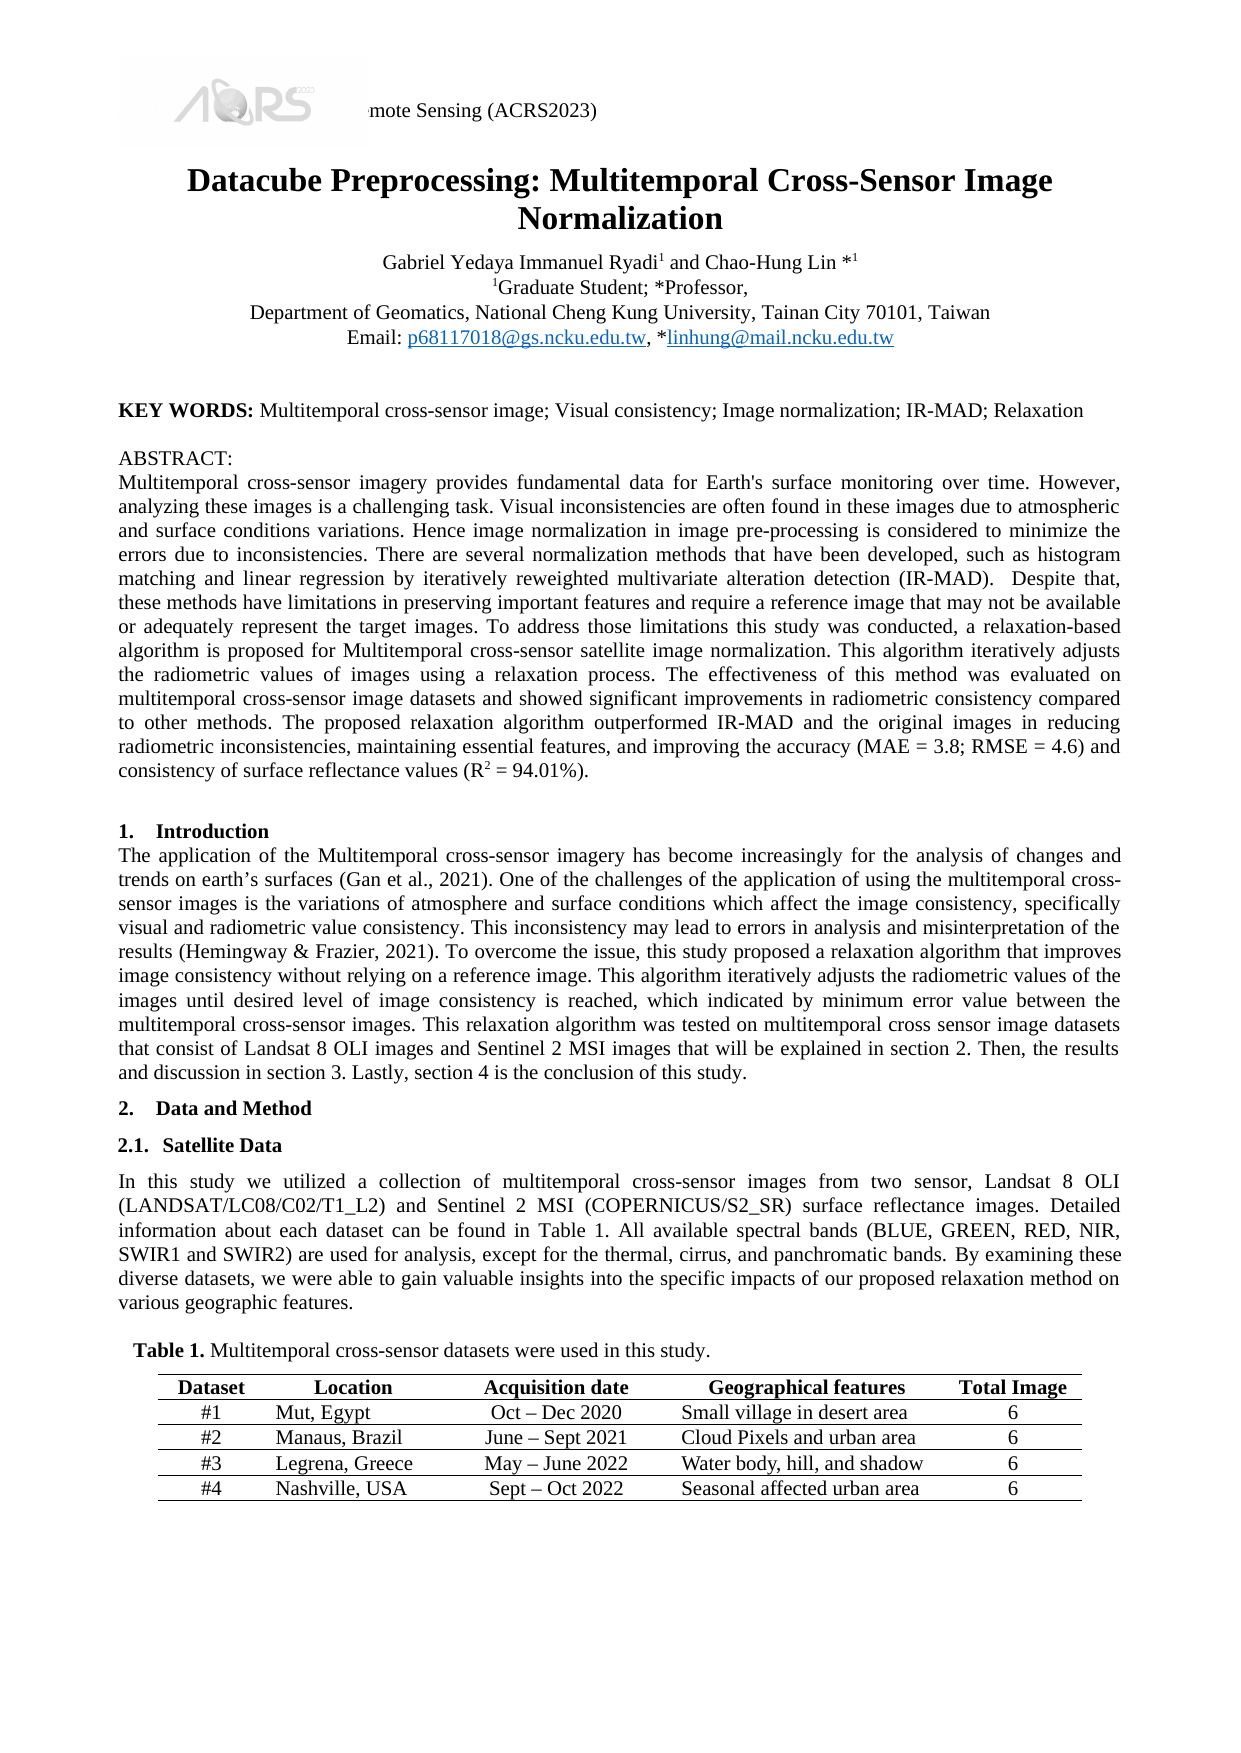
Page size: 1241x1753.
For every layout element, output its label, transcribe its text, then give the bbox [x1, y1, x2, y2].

text Table 1. Multitemporal cross-sensor datasets were used in this study. [133, 1339, 1122, 1362]
text Gabriel Yedaya Immanuel Ryadi1 and Chao-Hung Lin *1 [118, 249, 1122, 274]
table_header Geographical features [670, 1375, 944, 1399]
table_cell Seasonal affected urban area [670, 1476, 944, 1499]
text Datacube Preprocessing: Multitemporal Cross-Sensor Image Normalization [118, 160, 1122, 237]
table_cell Oct – Dec 2020 [443, 1400, 670, 1424]
table_cell Nashville, USA [264, 1476, 442, 1499]
list Satellite Data [117, 1133, 1122, 1157]
table_cell #1 [158, 1400, 264, 1424]
table_cell June – Sept 2021 [443, 1425, 670, 1449]
table_cell Cloud Pixels and urban area [670, 1425, 944, 1449]
table_cell Manaus, Brazil [264, 1425, 442, 1449]
table_cell 6 [944, 1450, 1082, 1474]
text In this study we utilized a collection of multitemporal cross-sensor images from two sensor, Landsat 8 OLI (LANDSAT/LC08/C02/T1_L2) and Sentinel 2 MSI (COPERNICUS/S2_SR) surface reflectance images. Detailed information about each dataset can be found in Table 1. All available spectral bands (BLUE, GREEN, RED, NIR, SWIR1 and SWIR2) are used for analysis, except for the thermal, cirrus, and panchromatic bands. By examining these diverse datasets, we were able to gain valuable insights into the specific impacts of our proposed relaxation method on various geographic features. [118, 1169, 1122, 1314]
table_header Total Image [944, 1375, 1082, 1399]
text Department of Geomatics, National Cheng Kung University, Tainan City 70101, Taiwan [118, 299, 1122, 324]
text ABSTRACT: [118, 446, 1122, 470]
table_cell #4 [158, 1476, 264, 1499]
table_header Dataset [158, 1375, 264, 1399]
table_cell May – June 2022 [443, 1450, 670, 1474]
table_cell #3 [158, 1450, 264, 1474]
list Data and Method [118, 1096, 1122, 1120]
picture [118, 56, 368, 146]
text 1Graduate Student; *Professor, [118, 274, 1122, 299]
table_cell Legrena, Greece [264, 1450, 442, 1474]
table_header Acquisition date [443, 1375, 670, 1399]
table_cell Mut, Egypt [264, 1400, 442, 1424]
text KEY WORDS: Multitemporal cross-sensor image; Visual consistency; Image normalization; IR-MAD; Relaxation [118, 397, 1122, 422]
text The application of the Multitemporal cross-sensor imagery has become increasingly for the analysis of changes and trends on earth’s surfaces (Gan et al., 2021). One of the challenges of the application of using the multitemporal cross-sensor images is the variations of atmosphere and surface conditions which affect the image consistency, specifically visual and radiometric value consistency. This inconsistency may lead to errors in analysis and misinterpretation of the results (Hemingway & Frazier, 2021). To overcome the issue, this study proposed a relaxation algorithm that improves image consistency without relying on a reference image. This algorithm iteratively adjusts the radiometric values of the images until desired level of image consistency is reached, which indicated by minimum error value between the multitemporal cross-sensor images. This relaxation algorithm was tested on multitemporal cross sensor image datasets that consist of Landsat 8 OLI images and Sentinel 2 MSI images that will be explained in section 2. Then, the results and discussion in section 3. Lastly, section 4 is the conclusion of this study. [118, 843, 1122, 1084]
table_cell Sept – Oct 2022 [443, 1476, 670, 1499]
text Email: p68117018@gs.ncku.edu.tw, *linhung@mail.ncku.edu.tw [118, 324, 1122, 349]
text Multitemporal cross-sensor imagery provides fundamental data for Earth's surface monitoring over time. However, analyzing these images is a challenging task. Visual inconsistencies are often found in these images due to atmospheric and surface conditions variations. Hence image normalization in image pre-processing is considered to minimize the errors due to inconsistencies. There are several normalization methods that have been developed, such as histogram matching and linear regression by iteratively reweighted multivariate alteration detection (IR-MAD). Despite that, these methods have limitations in preserving important features and require a reference image that may not be available or adequately represent the target images. To address those limitations this study was conducted, a relaxation-based algorithm is proposed for Multitemporal cross-sensor satellite image normalization. This algorithm iteratively adjusts the radiometric values of images using a relaxation process. The effectiveness of this method was evaluated on multitemporal cross-sensor image datasets and showed significant improvements in radiometric consistency compared to other methods. The proposed relaxation algorithm outperformed IR-MAD and the original images in reducing radiometric inconsistencies, maintaining essential features, and improving the accuracy (MAE = 3.8; RMSE = 4.6) and consistency of surface reflectance values (R2 = 94.01%). [118, 470, 1122, 782]
table_cell Small village in desert area [670, 1400, 944, 1424]
table_cell #2 [158, 1425, 264, 1449]
table_cell Water body, hill, and shadow [670, 1450, 944, 1474]
list Introduction [118, 819, 1122, 843]
table_cell 6 [944, 1425, 1082, 1449]
table_cell 6 [944, 1400, 1082, 1424]
table_cell 6 [944, 1476, 1082, 1499]
table_header Location [264, 1375, 442, 1399]
